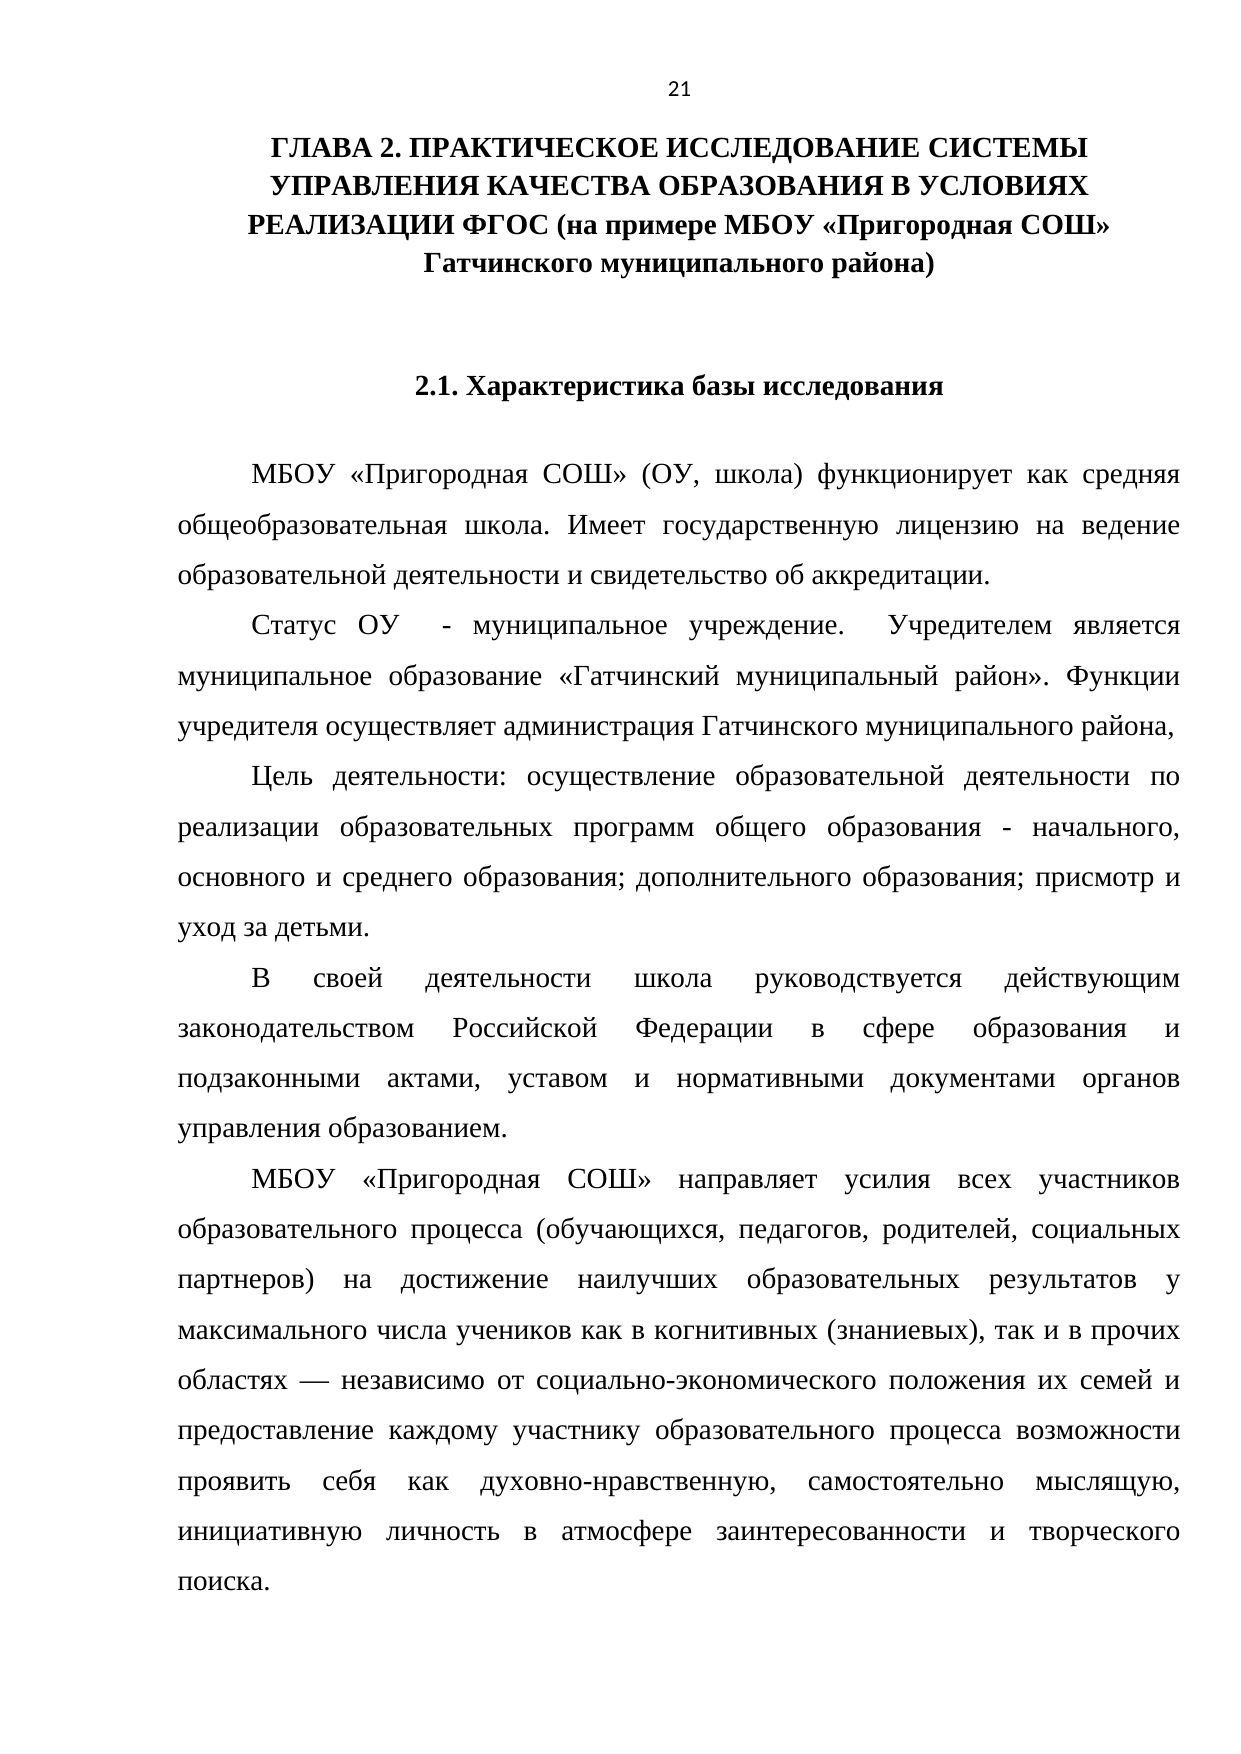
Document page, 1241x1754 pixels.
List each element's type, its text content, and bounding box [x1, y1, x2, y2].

text Статус ОУ - муниципальное учреждение. Учредителем является муниципальное образование «Гатчинский муниципальный район». Функции учредителя осуществляет администрация Гатчинского муниципального района, [177, 607, 1181, 742]
text В своей деятельности школа руководствуется действующим законодательством Российской Федерации в сфере образования и подзаконными актами, уставом и нормативными документами органов управления образованием. [177, 960, 1181, 1144]
subtitle 2.1. Характеристика базы исследования [177, 368, 1181, 401]
subtitle ГЛАВА 2. ПРАКТИЧЕСКОЕ ИССЛЕДОВАНИЕ СИСТЕМЫ УПРАВЛЕНИЯ КАЧЕСТВА ОБРАЗОВАНИЯ В УСЛОВИЯХ РЕАЛИЗАЦИИ ФГОС (на примере МБОУ «Пригородная СОШ» Гатчинского муниципального района) [177, 130, 1181, 279]
text МБОУ «Пригородная СОШ» (ОУ, школа) функционирует как средняя общеобразовательная школа. Имеет государственную лицензию на ведение образовательной деятельности и свидетельство об аккредитации. [177, 457, 1181, 591]
text МБОУ «Пригородная СОШ» направляет усилия всех участников образовательного процесса (обучающихся, педагогов, родителей, социальных партнеров) на достижение наилучших образовательных результатов у максимального числа учеников как в когнитивных (знаниевых), так и в прочих областях — независимо от социально-экономического положения их семей и предоставление каждому участнику образовательного процесса возможности проявить себя как духовно-нравственную, самостоятельно мыслящую, инициативную личность в атмосфере заинтересованности и творческого поиска. [177, 1161, 1181, 1597]
text Цель деятельности: осуществление образовательной деятельности по реализации образовательных программ общего образования - начального, основного и среднего образования; дополнительного образования; присмотр и уход за детьми. [177, 758, 1181, 943]
